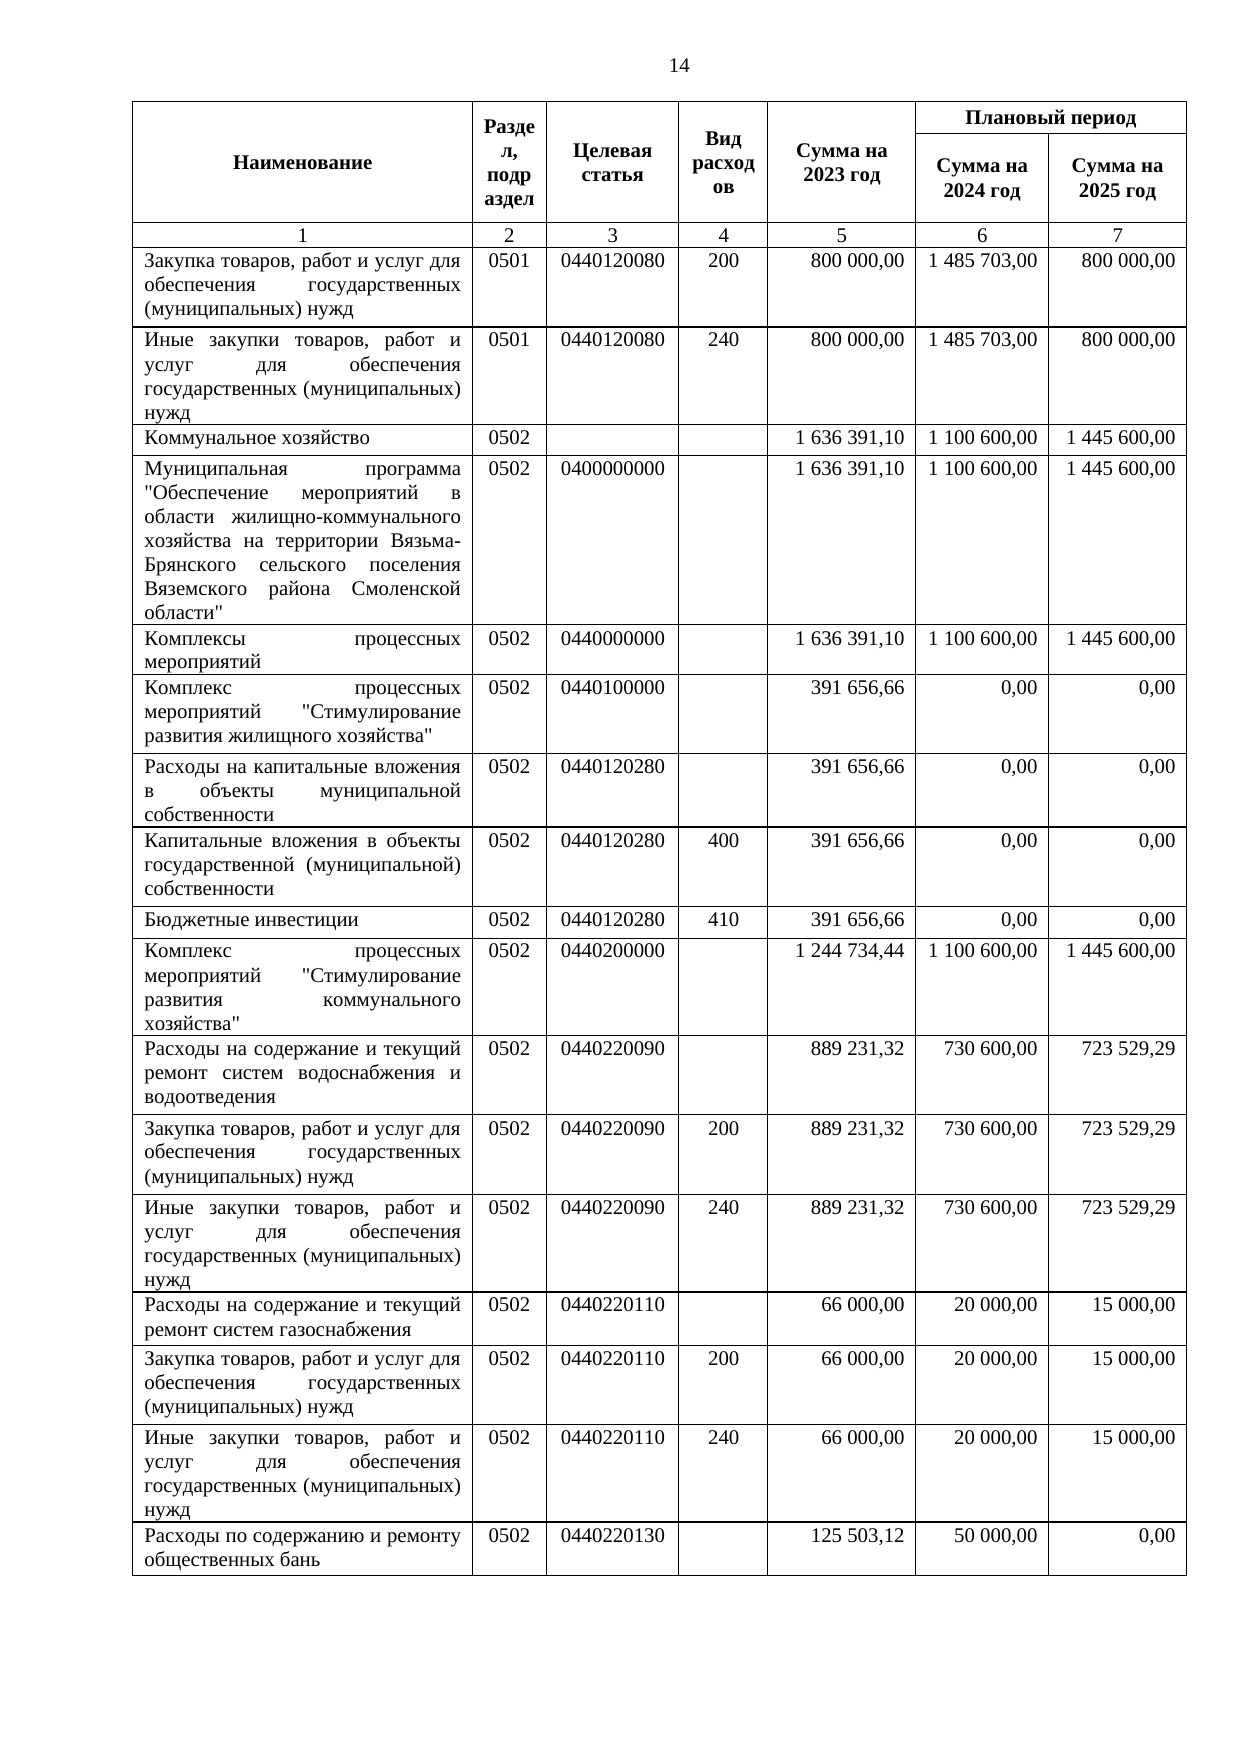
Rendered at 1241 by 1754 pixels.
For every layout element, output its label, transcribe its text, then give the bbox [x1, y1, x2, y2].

table_cell Расходы на содержание и текущий ремонт систем газоснабжения [133, 1293, 472, 1344]
table_cell 4 [679, 223, 767, 247]
table_cell Капитальные вложения в объекты государственной (муниципальной) собственности [133, 828, 472, 906]
table_cell 1 485 703,00 [916, 248, 1048, 326]
table_cell 800 000,00 [768, 248, 915, 326]
table_header Раздел, подраздел [473, 102, 546, 222]
table_cell 240 [679, 1425, 767, 1521]
table_cell 0440220110 [547, 1293, 678, 1344]
table_cell 1 445 600,00 [1049, 456, 1186, 624]
table_cell 391 656,66 [768, 754, 915, 826]
table_cell 0502 [473, 754, 546, 826]
table_cell 240 [679, 328, 767, 424]
table_cell 0440120080 [547, 328, 678, 424]
table_cell 0,00 [1049, 1523, 1186, 1574]
table_cell Бюджетные инвестиции [133, 907, 472, 937]
table_cell [679, 1523, 767, 1574]
table_cell 3 [547, 223, 678, 247]
table_cell 20 000,00 [916, 1346, 1048, 1424]
table_cell Коммунальное хозяйство [133, 425, 472, 455]
table_cell 0502 [473, 907, 546, 937]
table_cell 0440100000 [547, 675, 678, 753]
table_cell Закупка товаров, работ и услуг для обеспечения государственных (муниципальных) нужд [133, 1115, 472, 1194]
table_cell 0440120280 [547, 828, 678, 906]
table_cell 410 [679, 907, 767, 937]
table_cell Расходы на капитальные вложения в объекты муниципальной собственности [133, 754, 472, 826]
table_cell 0502 [473, 828, 546, 906]
table_cell 15 000,00 [1049, 1425, 1186, 1521]
table_cell Иные закупки товаров, работ и услуг для обеспечения государственных (муниципальных) нужд [133, 1195, 472, 1291]
table_cell 1 636 391,10 [768, 425, 915, 455]
table_cell 723 529,29 [1049, 1115, 1186, 1194]
table_cell [679, 1036, 767, 1114]
table_cell 800 000,00 [1049, 248, 1186, 326]
table_cell 66 000,00 [768, 1425, 915, 1521]
table_cell 2 [473, 223, 546, 247]
table_cell 15 000,00 [1049, 1293, 1186, 1344]
table_cell 0440000000 [547, 625, 678, 673]
table_cell 0440120280 [547, 907, 678, 937]
table_cell 7 [1049, 223, 1186, 247]
table_cell 0502 [473, 1036, 546, 1114]
table_cell 1 636 391,10 [768, 625, 915, 673]
table_cell 200 [679, 1346, 767, 1424]
table_cell 0502 [473, 1425, 546, 1521]
table_cell 730 600,00 [916, 1115, 1048, 1194]
table_cell [679, 939, 767, 1035]
table_cell 125 503,12 [768, 1523, 915, 1574]
table_cell Комплекс процессных мероприятий "Стимулирование развития коммунального хозяйства" [133, 939, 472, 1035]
table_cell Иные закупки товаров, работ и услуг для обеспечения государственных (муниципальных) нужд [133, 1425, 472, 1521]
table_cell 0440220090 [547, 1036, 678, 1114]
table_cell 889 231,32 [768, 1036, 915, 1114]
table_cell 0440220110 [547, 1425, 678, 1521]
table_cell Муниципальная программа "Обеспечение мероприятий в области жилищно-коммунального хозяйства на территории Вязьма-Брянского сельского поселения Вяземского района Смоленской области" [133, 456, 472, 624]
table_cell 0502 [473, 1195, 546, 1291]
table_cell Расходы по содержанию и ремонту общественных бань [133, 1523, 472, 1574]
table_cell 0502 [473, 456, 546, 624]
table_cell 391 656,66 [768, 828, 915, 906]
table_cell 730 600,00 [916, 1036, 1048, 1114]
table_cell 0502 [473, 675, 546, 753]
table_cell 66 000,00 [768, 1293, 915, 1344]
table_header Целевая статья [547, 102, 678, 222]
table_cell 0,00 [1049, 907, 1186, 937]
table_cell 1 100 600,00 [916, 625, 1048, 673]
table_cell [679, 1293, 767, 1344]
table_cell 0502 [473, 1115, 546, 1194]
table_cell 0501 [473, 328, 546, 424]
table_cell 0502 [473, 425, 546, 455]
table_cell 1 244 734,44 [768, 939, 915, 1035]
table_cell 6 [916, 223, 1048, 247]
table_cell 391 656,66 [768, 907, 915, 937]
table_cell 0,00 [1049, 828, 1186, 906]
table_cell 0440220090 [547, 1115, 678, 1194]
table_cell 1 636 391,10 [768, 456, 915, 624]
table_cell 730 600,00 [916, 1195, 1048, 1291]
table_header Плановый период [916, 102, 1186, 132]
table_cell [679, 625, 767, 673]
table_cell 0,00 [916, 828, 1048, 906]
table_cell Комплекс процессных мероприятий "Стимулирование развития жилищного хозяйства" [133, 675, 472, 753]
table_cell 0,00 [916, 907, 1048, 937]
table_cell 0501 [473, 248, 546, 326]
table_cell 0502 [473, 939, 546, 1035]
table_cell Иные закупки товаров, работ и услуг для обеспечения государственных (муниципальных) нужд [133, 328, 472, 424]
table_cell 0440120080 [547, 248, 678, 326]
table_cell 1 [133, 223, 472, 247]
table_cell 0,00 [1049, 675, 1186, 753]
table_cell 1 485 703,00 [916, 328, 1048, 424]
table_cell 5 [768, 223, 915, 247]
table_cell 1 100 600,00 [916, 456, 1048, 624]
table_cell [679, 754, 767, 826]
table_cell 1 445 600,00 [1049, 625, 1186, 673]
table_cell [679, 675, 767, 753]
table_cell 20 000,00 [916, 1425, 1048, 1521]
table_cell 400 [679, 828, 767, 906]
table_cell 20 000,00 [916, 1293, 1048, 1344]
table_cell 15 000,00 [1049, 1346, 1186, 1424]
table_cell Комплексы процессных мероприятий [133, 625, 472, 673]
table_cell 1 100 600,00 [916, 425, 1048, 455]
table_cell 723 529,29 [1049, 1195, 1186, 1291]
table_cell 50 000,00 [916, 1523, 1048, 1574]
table_cell 0502 [473, 1293, 546, 1344]
table_cell 889 231,32 [768, 1195, 915, 1291]
table_cell 723 529,29 [1049, 1036, 1186, 1114]
table_cell 800 000,00 [768, 328, 915, 424]
table_cell 66 000,00 [768, 1346, 915, 1424]
table_cell 800 000,00 [1049, 328, 1186, 424]
table_cell Расходы на содержание и текущий ремонт систем водоснабжения и водоотведения [133, 1036, 472, 1114]
table_cell 0440200000 [547, 939, 678, 1035]
table_cell 0440220130 [547, 1523, 678, 1574]
table_header Сумма на 2023 год [768, 102, 915, 222]
table_cell [679, 425, 767, 455]
table_cell 0502 [473, 1523, 546, 1574]
table_cell 1 445 600,00 [1049, 939, 1186, 1035]
table_cell Сумма на 2024 год [916, 134, 1048, 222]
table_cell 0502 [473, 625, 546, 673]
table_cell Сумма на 2025 год [1049, 134, 1186, 222]
table_cell 200 [679, 248, 767, 326]
table_cell Закупка товаров, работ и услуг для обеспечения государственных (муниципальных) нужд [133, 248, 472, 326]
table_cell 0440220110 [547, 1346, 678, 1424]
table_cell Закупка товаров, работ и услуг для обеспечения государственных (муниципальных) нужд [133, 1346, 472, 1424]
table_cell 0,00 [916, 754, 1048, 826]
table_cell 1 445 600,00 [1049, 425, 1186, 455]
table_cell 889 231,32 [768, 1115, 915, 1194]
table_cell 240 [679, 1195, 767, 1291]
table_cell 0440220090 [547, 1195, 678, 1291]
table_cell [547, 425, 678, 455]
table_cell [679, 456, 767, 624]
table_cell 0400000000 [547, 456, 678, 624]
table_header Вид расходов [679, 102, 767, 222]
table_cell 0,00 [1049, 754, 1186, 826]
table_cell 0,00 [916, 675, 1048, 753]
table_cell 200 [679, 1115, 767, 1194]
table_header Наименование [133, 102, 472, 222]
table_cell 0440120280 [547, 754, 678, 826]
table_cell 0502 [473, 1346, 546, 1424]
table_cell 391 656,66 [768, 675, 915, 753]
table_cell 1 100 600,00 [916, 939, 1048, 1035]
